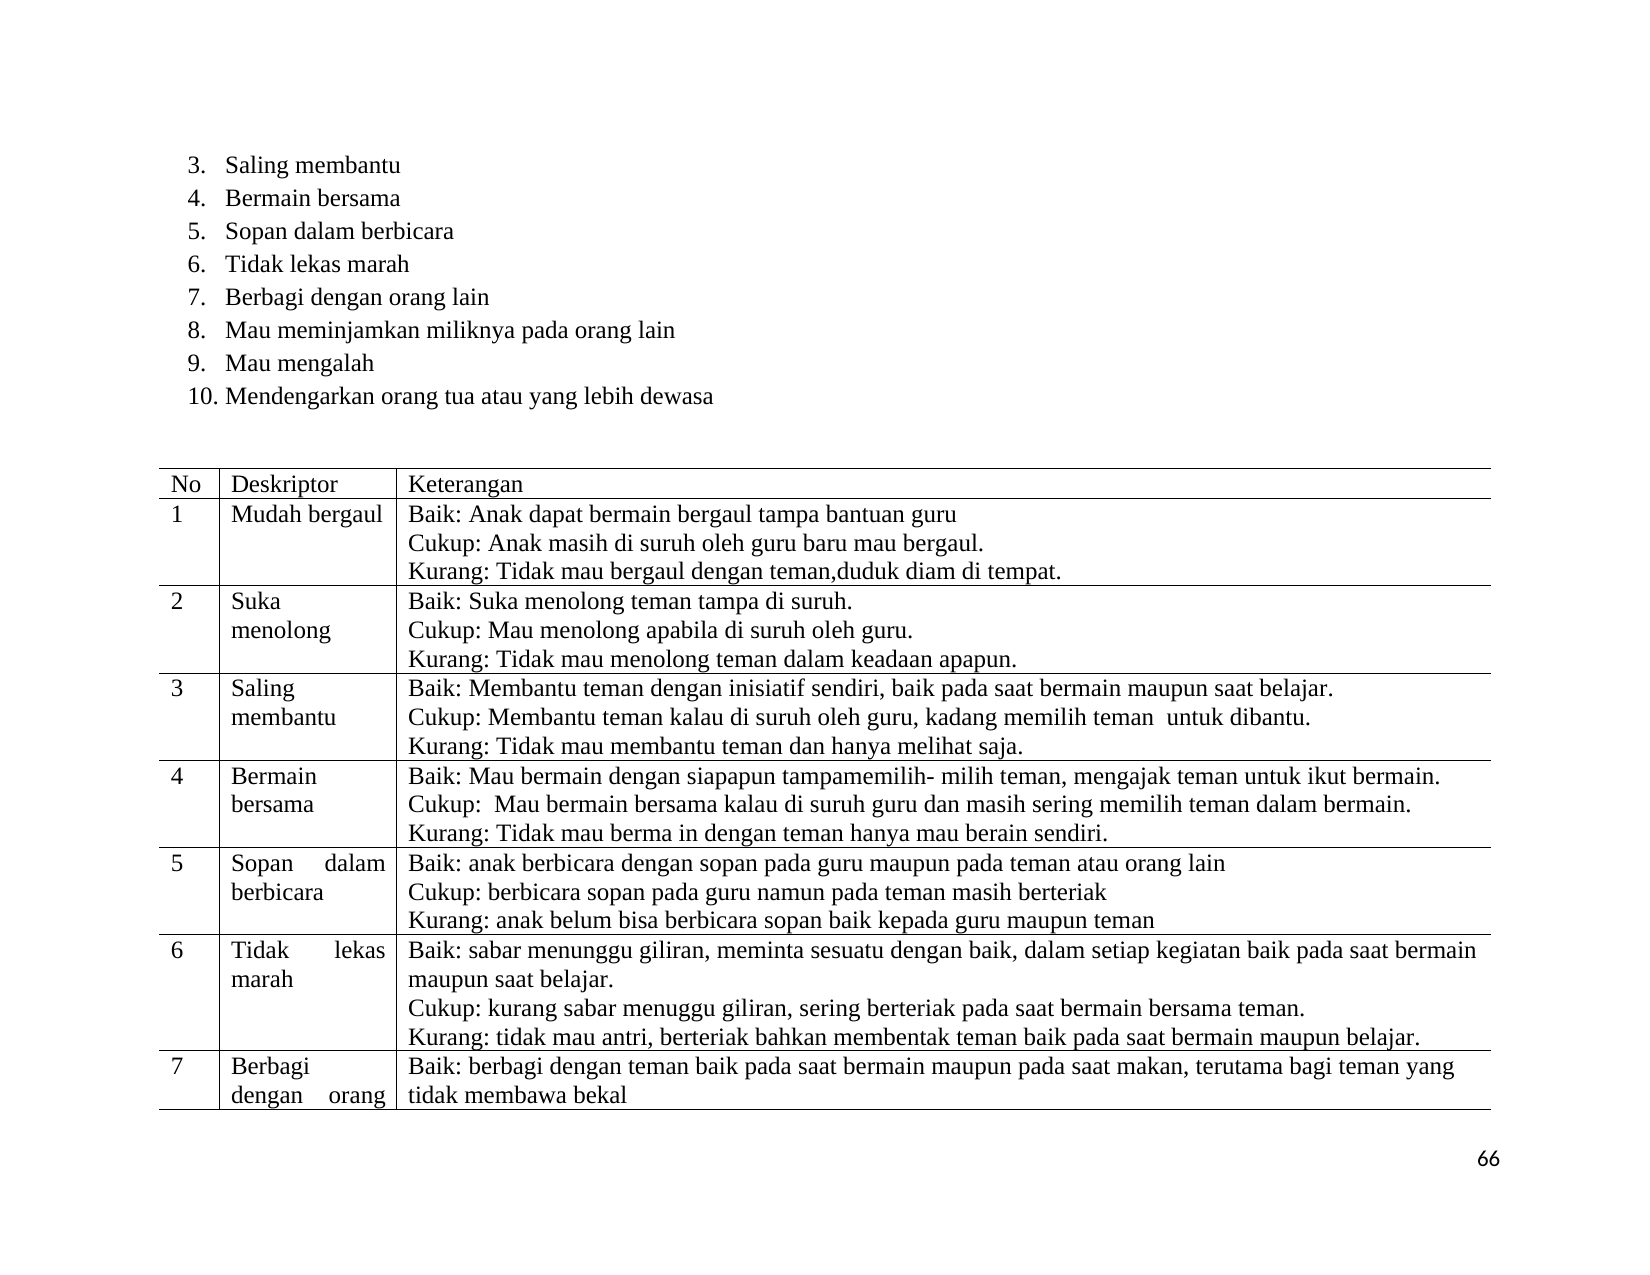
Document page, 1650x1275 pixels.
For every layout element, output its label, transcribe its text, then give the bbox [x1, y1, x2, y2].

list Mendengarkan orang tua atau yang lebih dewasa [187, 381, 1500, 410]
list Bermain bersama [187, 183, 1500, 212]
table_header No [159, 469, 219, 498]
table_header Deskriptor [220, 469, 396, 498]
table_cell Tidak lekas marah [220, 935, 396, 1050]
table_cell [397, 1051, 1491, 1109]
table_cell Baik: sabar menunggu giliran, meminta sesuatu dengan baik, dalam setiap kegiatan baik pada saat bermain maupun saat belajar. Cukup: kurang sabar menuggu giliran, sering berteriak pada saat bermain bersama teman. Kurang: tidak mau antri, berteriak bahkan membentak teman baik pada saat bermain maupun belajar. [397, 935, 1491, 1050]
table_cell Baik: anak berbicara dengan sopan pada guru maupun pada teman atau orang lain Cukup: berbicara sopan pada guru namun pada teman masih berteriak Kurang: anak belum bisa berbicara sopan baik kepada guru maupun teman [397, 848, 1491, 934]
table_cell 6 [159, 935, 219, 1050]
list Sopan dalam berbicara [187, 216, 1500, 245]
table_cell Suka menolong [220, 586, 396, 672]
table_cell Mudah bergaul [220, 499, 396, 585]
table_cell Baik: Membantu teman dengan inisiatif sendiri, baik pada saat bermain maupun saat belajar. Cukup: Membantu teman kalau di suruh oleh guru, kadang memilih teman untuk dibantu. Kurang: Tidak mau membantu teman dan hanya melihat saja. [397, 674, 1491, 760]
table_cell Baik: Suka menolong teman tampa di suruh. Cukup: Mau menolong apabila di suruh oleh guru. Kurang: Tidak mau menolong teman dalam keadaan apapun. [397, 586, 1491, 672]
list Saling membantu [187, 150, 1500, 179]
table_cell Baik: Mau bermain dengan siapapun tampamemilih- milih teman, mengajak teman untuk ikut bermain. Cukup: Mau bermain bersama kalau di suruh guru dan masih sering memilih teman dalam bermain. Kurang: Tidak mau berma in dengan teman hanya mau berain sendiri. [397, 761, 1491, 847]
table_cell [220, 1051, 396, 1109]
table_cell Baik: Anak dapat bermain bergaul tampa bantuan guru Cukup: Anak masih di suruh oleh guru baru mau bergaul. Kurang: Tidak mau bergaul dengan teman,duduk diam di tempat. [397, 499, 1491, 585]
table_cell 4 [159, 761, 219, 847]
list Mau meminjamkan miliknya pada orang lain [187, 315, 1500, 344]
list Tidak lekas marah [187, 249, 1500, 278]
table_cell 3 [159, 674, 219, 760]
table_cell Sopan dalam berbicara [220, 848, 396, 934]
table_cell 5 [159, 848, 219, 934]
list Mau mengalah [187, 348, 1500, 377]
table_cell Saling membantu [220, 674, 396, 760]
table_cell 2 [159, 586, 219, 672]
table_cell 7 [159, 1051, 219, 1109]
table_header Keterangan [397, 469, 1491, 498]
list Berbagi dengan orang lain [187, 282, 1500, 311]
table_cell 1 [159, 499, 219, 585]
table_cell Bermain bersama [220, 761, 396, 847]
